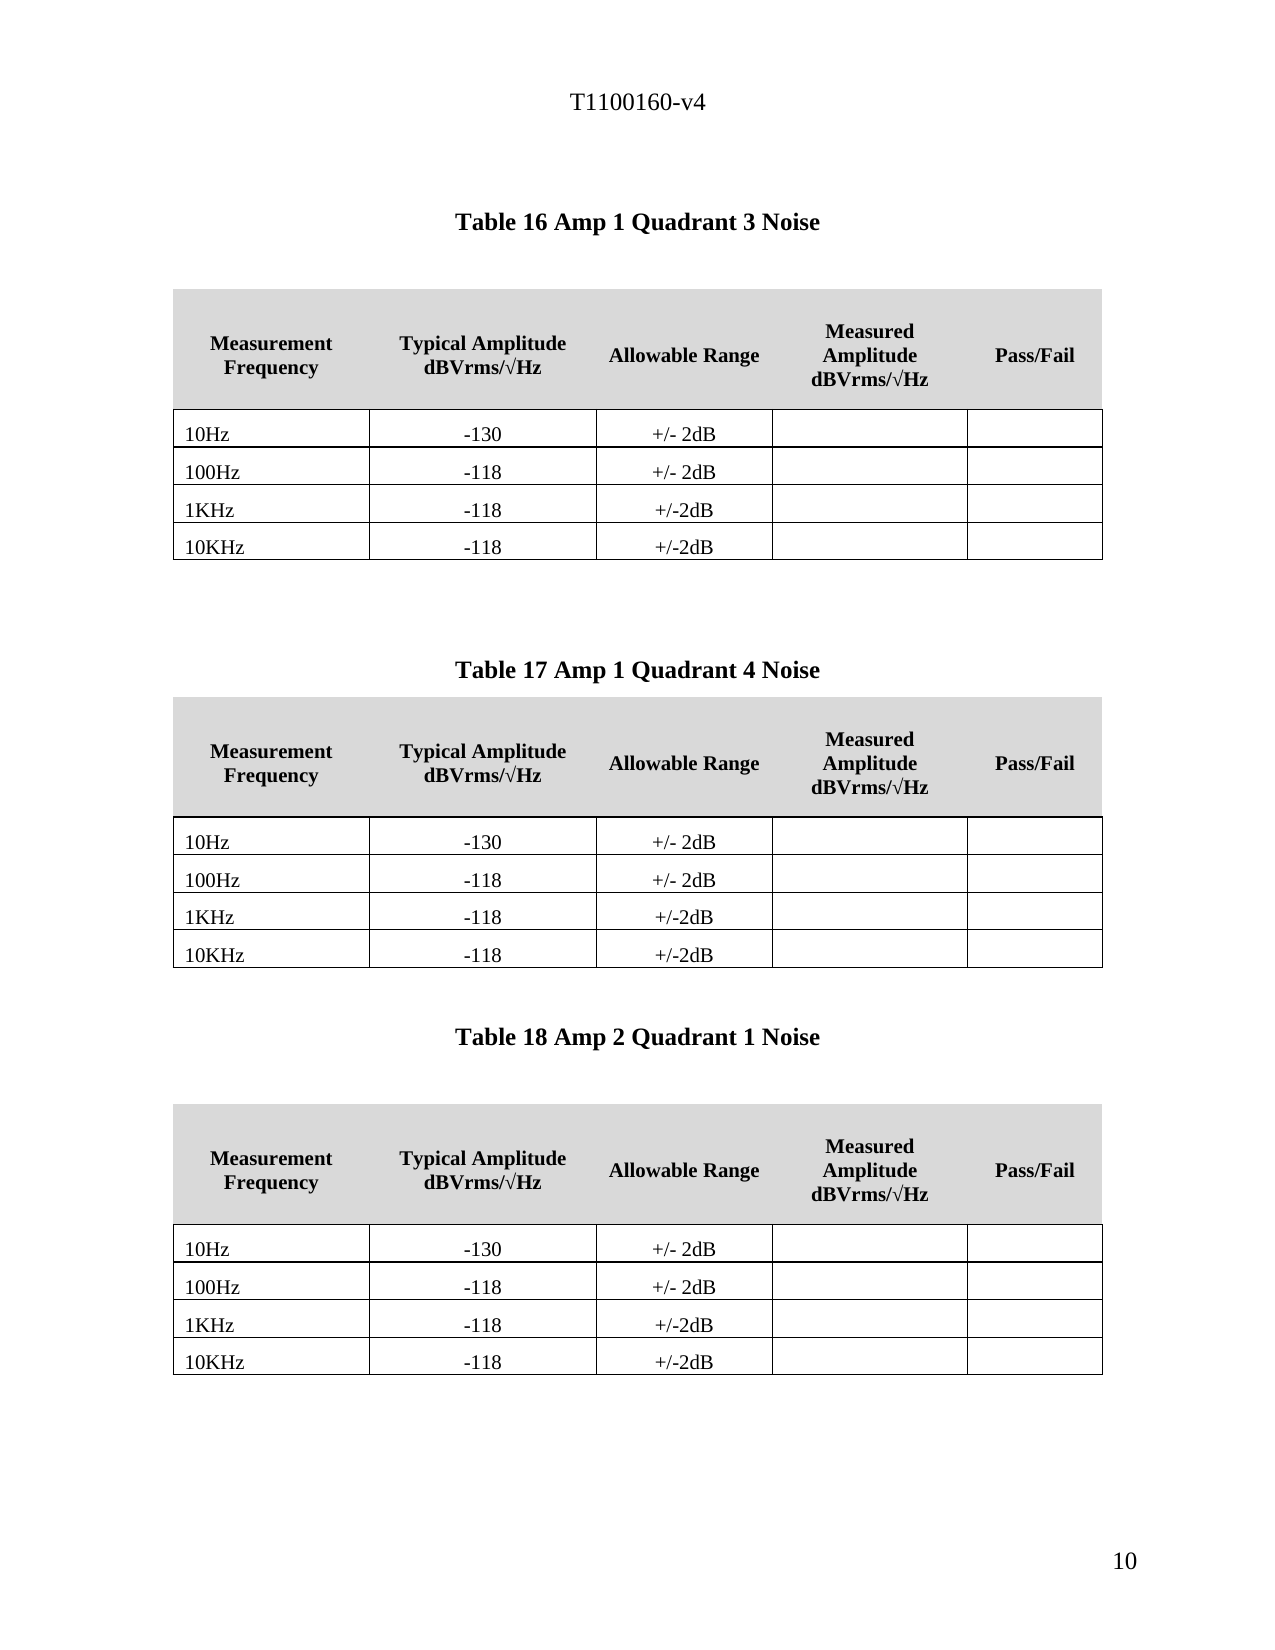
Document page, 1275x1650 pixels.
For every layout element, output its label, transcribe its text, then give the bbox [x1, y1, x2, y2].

table_cell +/- 2dB [597, 818, 772, 854]
table_cell -118 [370, 448, 596, 484]
table_cell [968, 1338, 1102, 1374]
table_cell -118 [370, 1300, 596, 1337]
table_cell [773, 818, 967, 854]
table_cell +/-2dB [597, 1300, 772, 1337]
table_header Typical Amplitude dBVrms/√Hz [369, 1104, 596, 1224]
table_cell [773, 485, 967, 522]
table_header Allowable Range [596, 697, 772, 816]
table_cell +/- 2dB [597, 855, 772, 892]
table_cell 100Hz [174, 448, 369, 484]
table_cell +/-2dB [597, 523, 772, 559]
table_header Measured Amplitude dBVrms/√Hz [772, 1104, 968, 1224]
table_cell +/-2dB [597, 485, 772, 522]
table_cell +/- 2dB [597, 1225, 772, 1261]
table_cell [773, 855, 967, 892]
table_header Measurement Frequency [173, 697, 369, 816]
table_cell -130 [370, 410, 596, 446]
table_cell 10Hz [174, 818, 369, 854]
table_cell [773, 893, 967, 929]
table_cell +/- 2dB [597, 410, 772, 446]
table_header Measured Amplitude dBVrms/√Hz [772, 697, 968, 816]
table_cell -118 [370, 855, 596, 892]
table_header Typical Amplitude dBVrms/√Hz [369, 289, 596, 409]
table_cell [773, 523, 967, 559]
table_cell [968, 1263, 1102, 1299]
table_cell [773, 1225, 967, 1261]
table_cell -130 [370, 1225, 596, 1261]
table_header Measured Amplitude dBVrms/√Hz [772, 289, 968, 409]
table_cell [773, 930, 967, 967]
table_cell [968, 448, 1102, 484]
table_cell +/- 2dB [597, 1263, 772, 1299]
table_cell -118 [370, 523, 596, 559]
table_cell -130 [370, 818, 596, 854]
table_header Pass/Fail [968, 1104, 1102, 1224]
table_cell +/-2dB [597, 930, 772, 967]
table_cell +/-2dB [597, 893, 772, 929]
table_cell 100Hz [174, 1263, 369, 1299]
table_cell 1KHz [174, 893, 369, 929]
table_cell [968, 930, 1102, 967]
table_cell 100Hz [174, 855, 369, 892]
table_cell -118 [370, 930, 596, 967]
table_cell 10Hz [174, 1225, 369, 1261]
table_cell [773, 448, 967, 484]
table_cell [968, 1225, 1102, 1261]
table_header Pass/Fail [968, 289, 1102, 409]
table_cell 10KHz [174, 1338, 369, 1374]
table_cell [773, 1338, 967, 1374]
table_cell -118 [370, 485, 596, 522]
table_cell [968, 1300, 1102, 1337]
table_cell 1KHz [174, 1300, 369, 1337]
table_cell -118 [370, 893, 596, 929]
table_cell [968, 523, 1102, 559]
table_header Allowable Range [596, 289, 772, 409]
table_cell 10Hz [174, 410, 369, 446]
table_cell [968, 485, 1102, 522]
table_header Pass/Fail [968, 697, 1102, 816]
table_cell [773, 1263, 967, 1299]
table_header Measurement Frequency [173, 289, 369, 409]
table_cell +/- 2dB [597, 448, 772, 484]
table_header Typical Amplitude dBVrms/√Hz [369, 697, 596, 816]
table_cell [968, 818, 1102, 854]
table_header Measurement Frequency [173, 1104, 369, 1224]
table_cell -118 [370, 1338, 596, 1374]
table_cell [968, 893, 1102, 929]
table_cell +/-2dB [597, 1338, 772, 1374]
table_cell [773, 410, 967, 446]
table_cell 1KHz [174, 485, 369, 522]
table_cell 10KHz [174, 930, 369, 967]
table_cell 10KHz [174, 523, 369, 559]
table_header Allowable Range [596, 1104, 772, 1224]
table_cell -118 [370, 1263, 596, 1299]
table_cell [968, 410, 1102, 446]
table_cell [968, 855, 1102, 892]
table_cell [773, 1300, 967, 1337]
